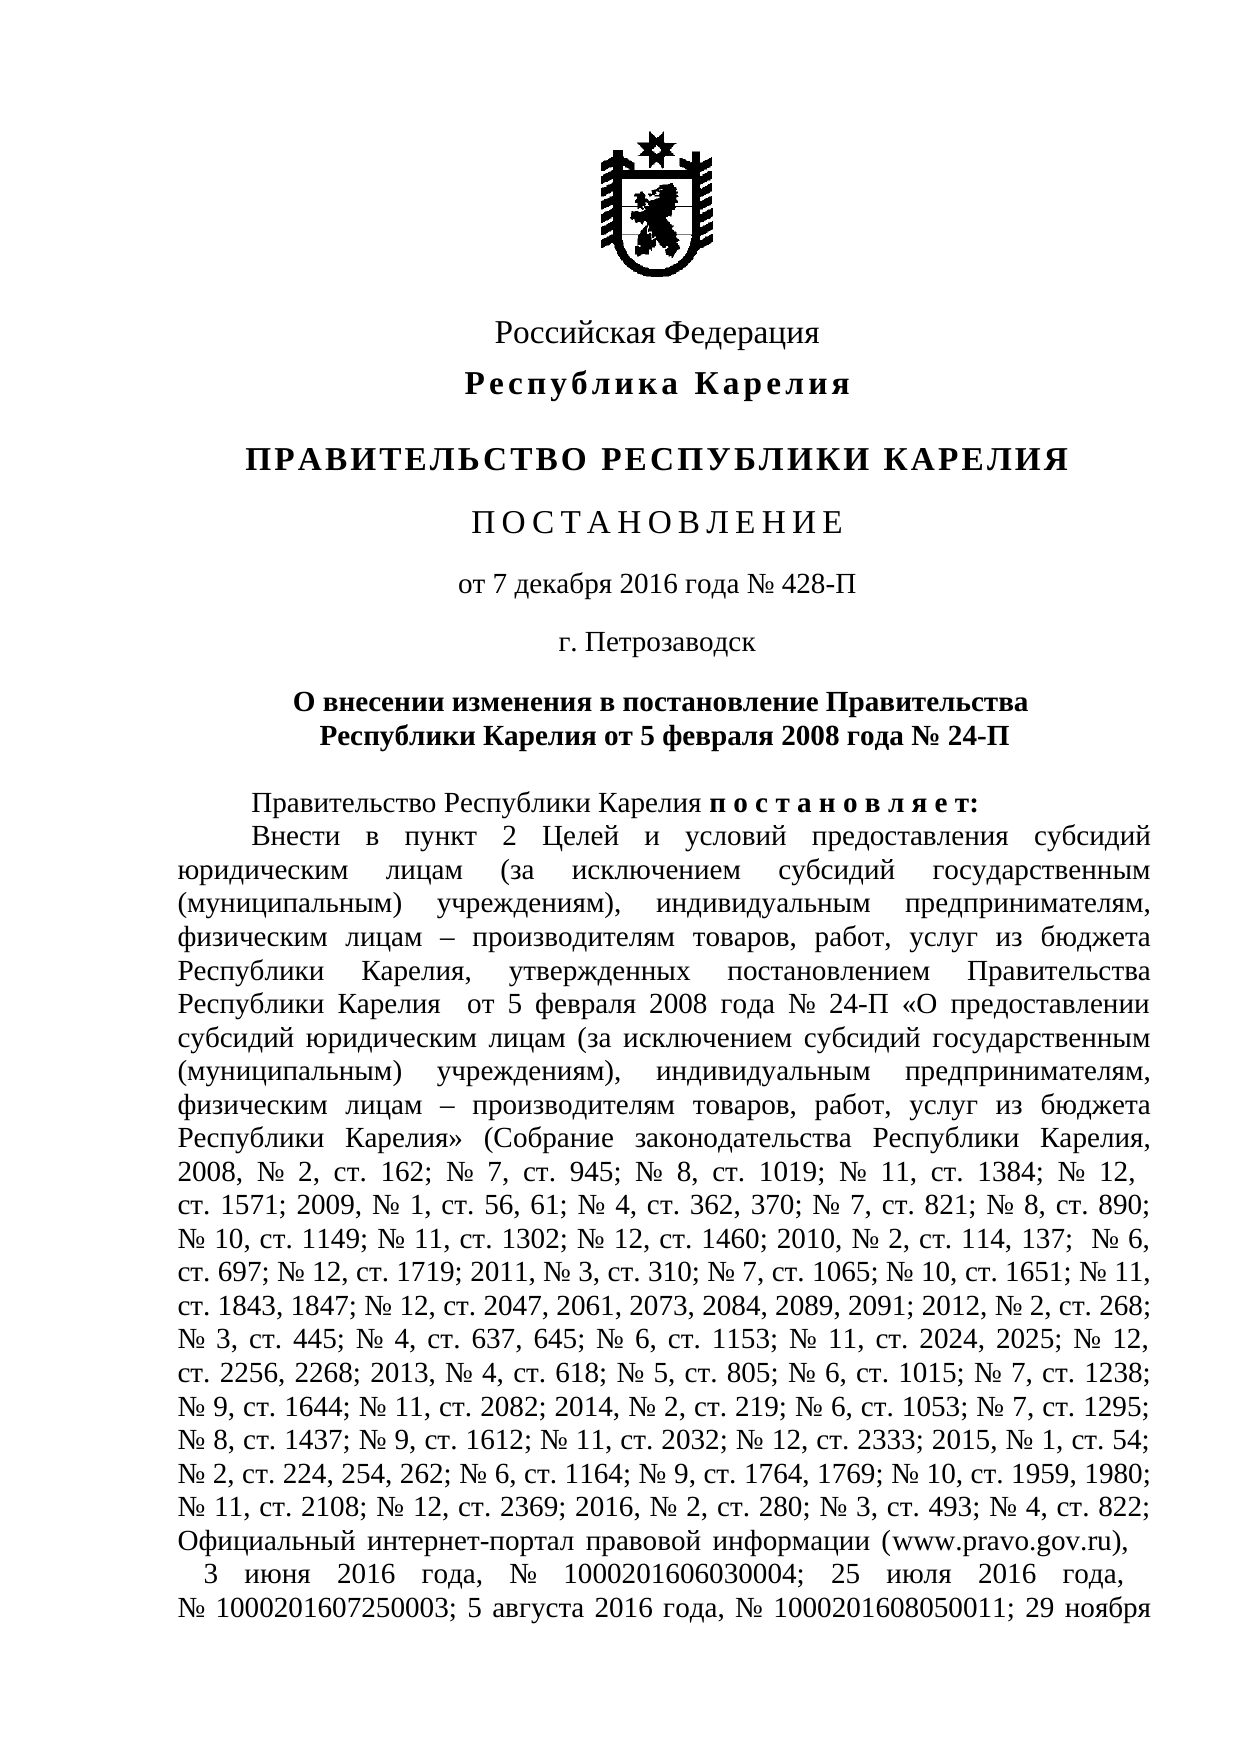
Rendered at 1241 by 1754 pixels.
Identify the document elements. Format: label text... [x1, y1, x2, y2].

text О внесении изменения в постановление Правительства Республики Карелия от 5 февраля 2008 года № 24-П [177, 684, 1152, 751]
text г. Петрозаводск [162, 624, 1152, 658]
picture [581, 118, 733, 301]
subtitle Республика Карелия [162, 363, 1152, 402]
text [177, 818, 1152, 1623]
subtitle Российская Федерация [162, 313, 1152, 351]
text от 7 декабря 2016 года № 428-П [162, 566, 1152, 599]
text Правительство Республики Карелия п о с т а н о в л я е т: [177, 785, 1152, 818]
subtitle ПОСТАНОВЛЕНИЕ [162, 503, 1152, 541]
subtitle ПРАВИТЕЛЬСТВО РЕСПУБЛИКИ КАРЕЛИЯ [162, 439, 1152, 478]
